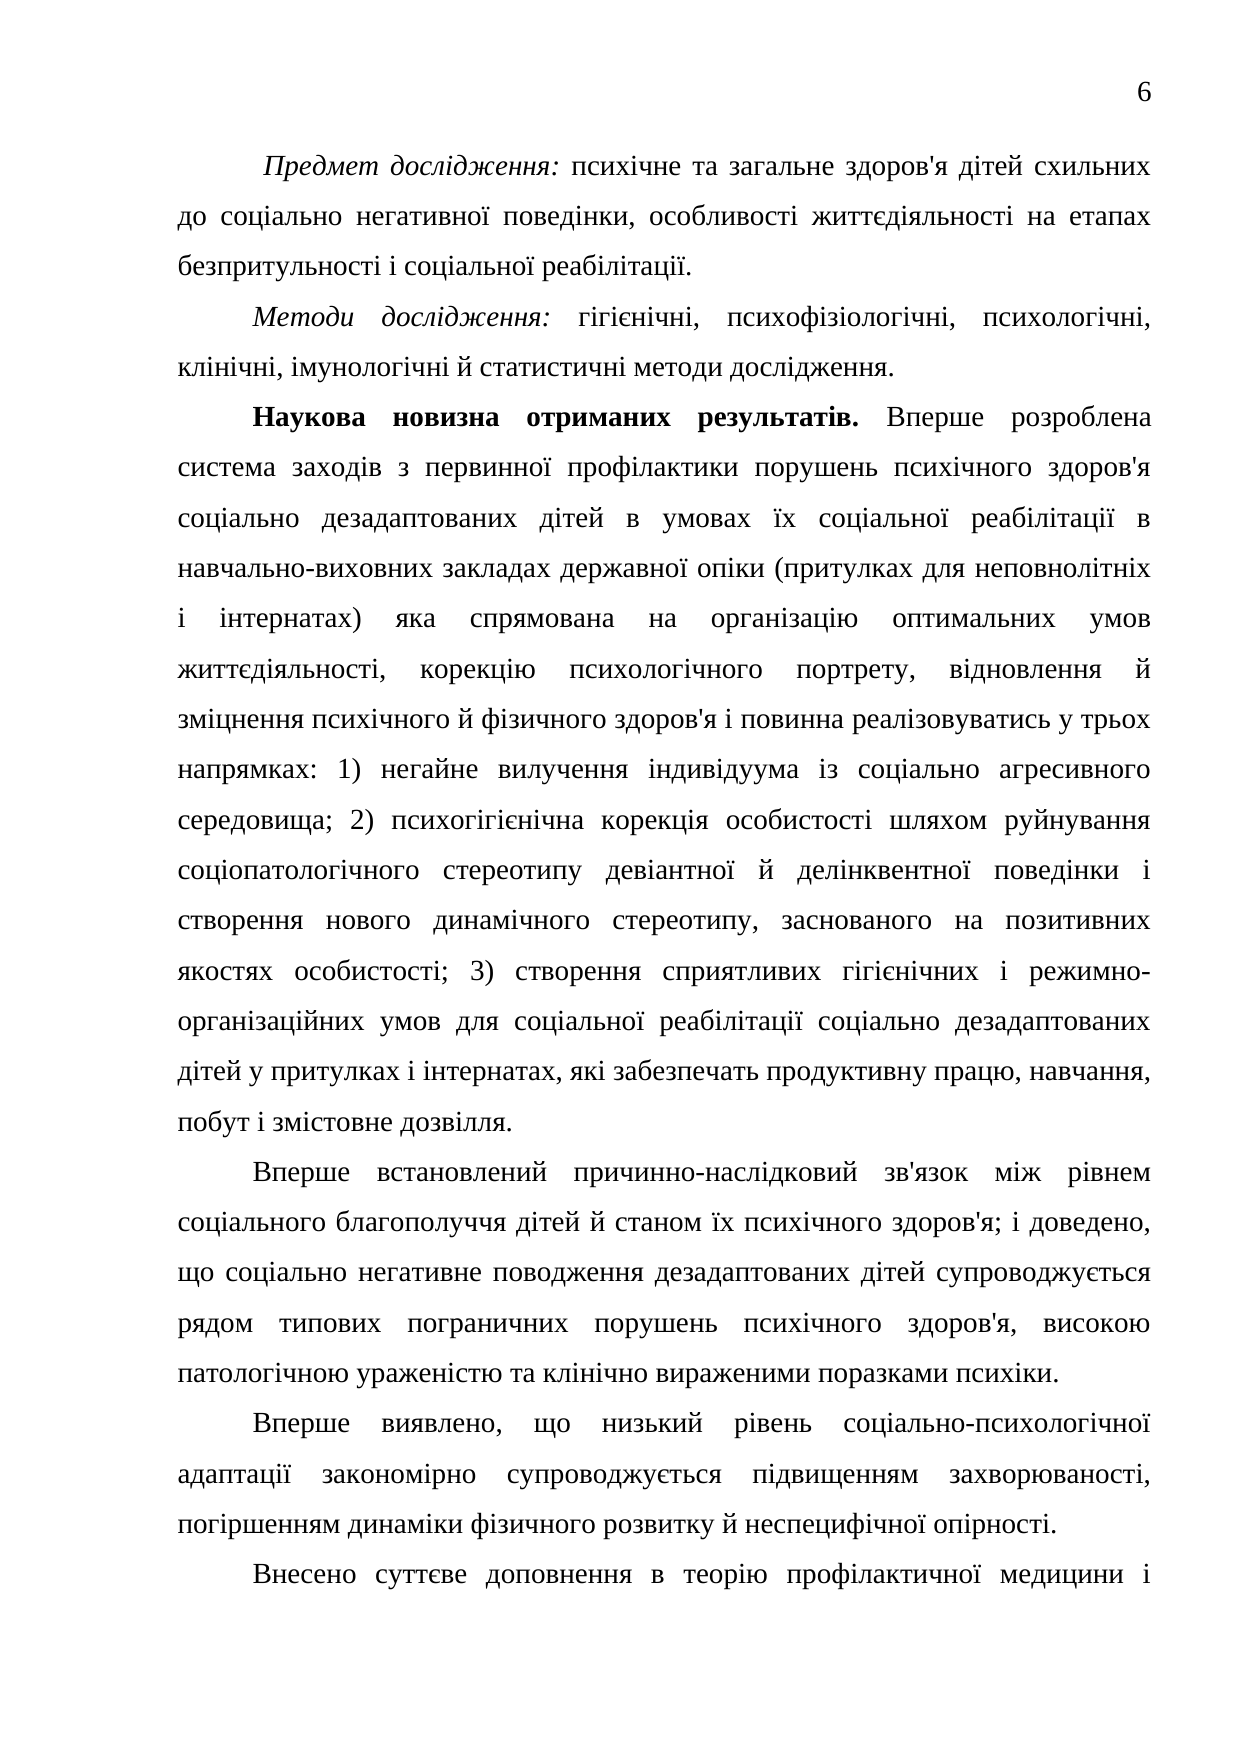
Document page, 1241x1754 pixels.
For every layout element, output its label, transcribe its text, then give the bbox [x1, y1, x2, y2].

text Вперше встановлений причинно-наслідковий зв'язок між рівнем соціального благополуччя дітей й станом їх психічного здоров'я; і доведено, що соціально негативне поводження дезадаптованих дітей супроводжується рядом типових пограничних порушень психічного здоров'я, високою патологічною ураженістю та клінічно вираженими поразками психіки. [177, 1154, 1152, 1389]
text Предмет дослідження: психічне та загальне здоров'я дітей схильних до соціально негативної поведінки, особливості життєдіяльності на етапах безпритульності і соціальної реабілітації. [177, 148, 1152, 282]
text Вперше виявлено, що низький рівень соціально-психологічної адаптації закономірно супроводжується підвищенням захворюваності, погіршенням динаміки фізичного розвитку й неспецифічної опірності. [177, 1406, 1152, 1540]
text Методи дослідження: гігієнічні, психофізіологічні, психологічні, клінічні, імунологічні й статистичні методи дослідження. [177, 299, 1152, 382]
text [177, 1556, 1152, 1590]
text Наукова новизна отриманих результатів. Вперше розроблена система заходів з первинної профілактики порушень психічного здоров'я соціально дезадаптованих дітей в умовах їх соціальної реабілітації в навчально-виховних закладах державної опіки (притулках для неповнолітніх і інтернатах) яка спрямована на організацію оптимальних умов життєдіяльності, корекцію психологічного портрету, відновлення й зміцнення психічного й фізичного здоров'я і повинна реалізовуватись у трьох напрямках: 1) негайне вилучення індивідуума із соціально агресивного середовища; 2) психогігієнічна корекція особистості шляхом руйнування соціопатологічного стереотипу девіантної й делінквентної поведінки і створення нового динамічного стереотипу, заснованого на позитивних якостях особистості; 3) створення сприятливих гігієнічних і режимно-організаційних умов для соціальної реабілітації соціально дезадаптованих дітей у притулках і інтернатах, які забезпечать продуктивну працю, навчання, побут і змістовне дозвілля. [177, 399, 1152, 1137]
